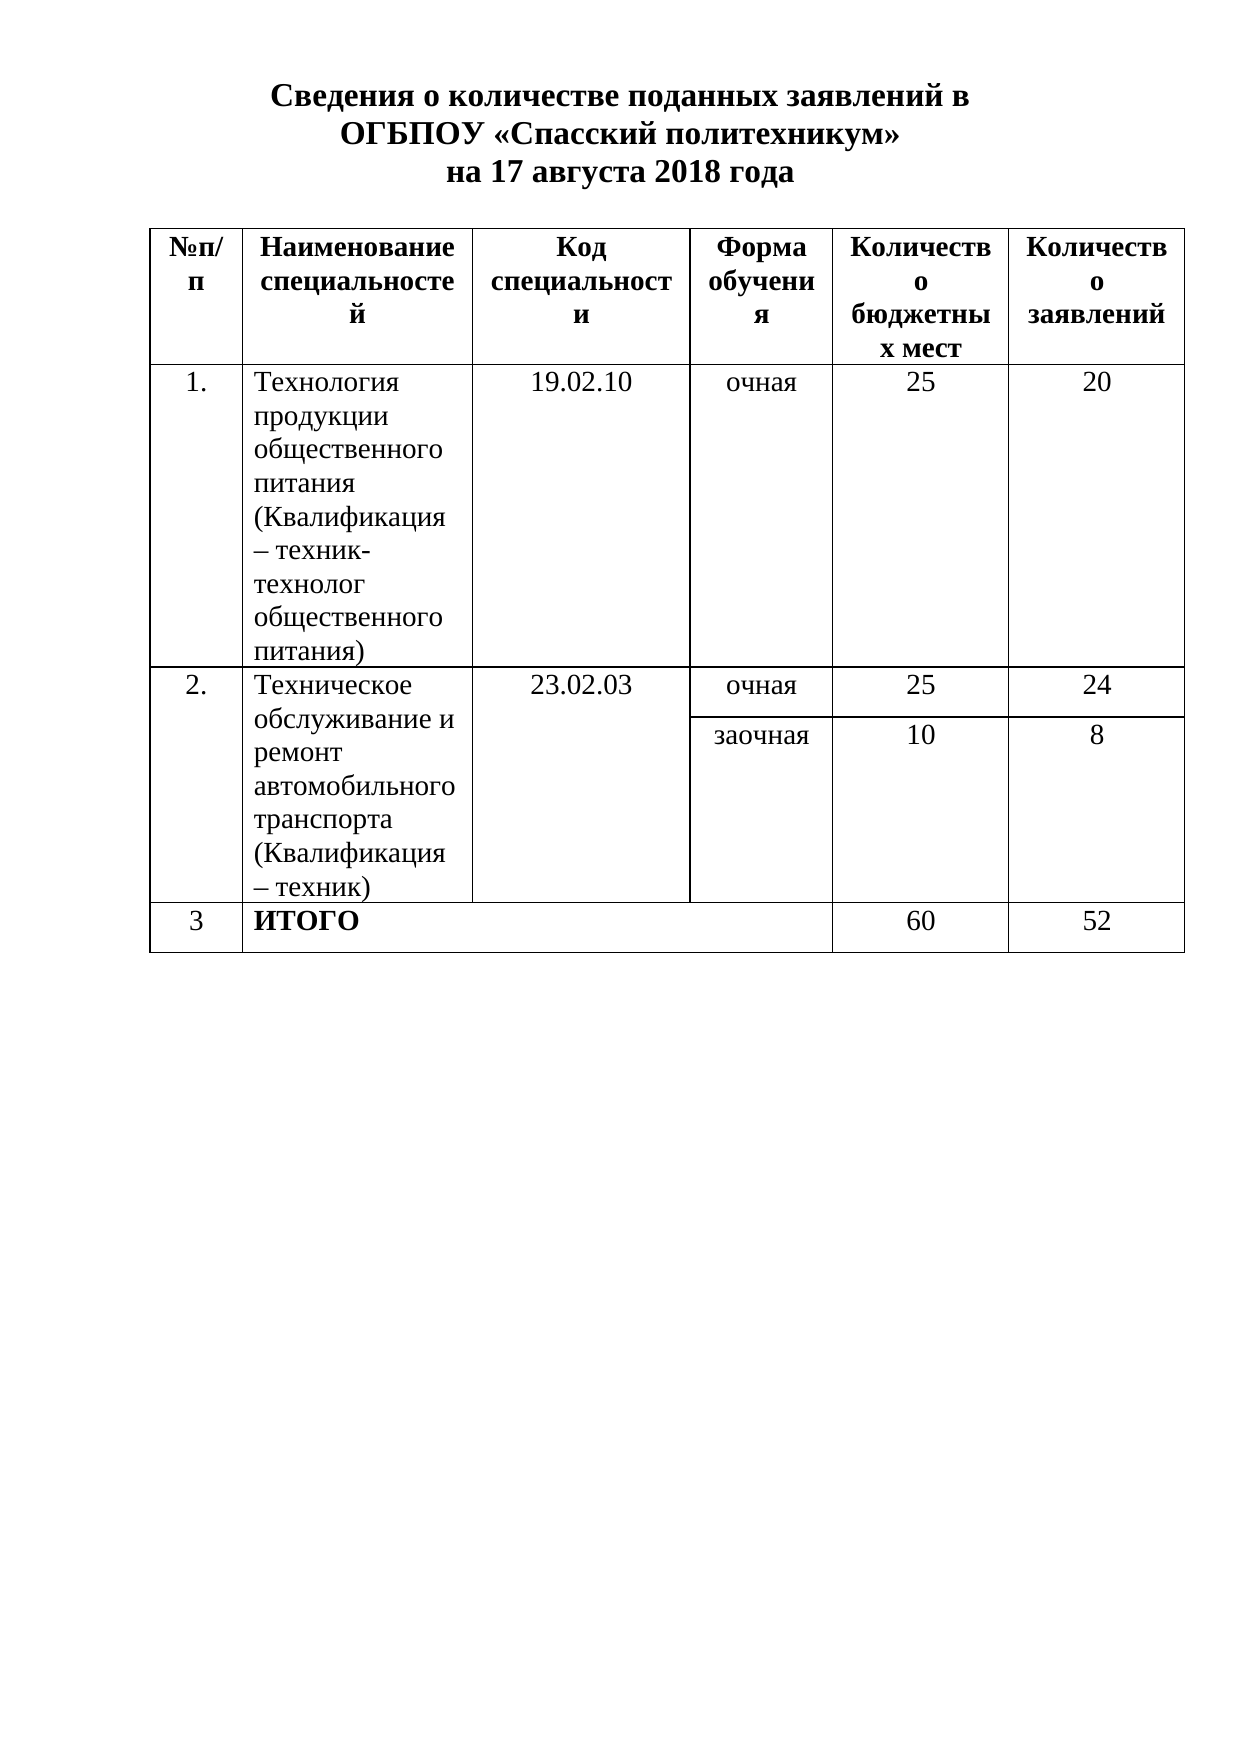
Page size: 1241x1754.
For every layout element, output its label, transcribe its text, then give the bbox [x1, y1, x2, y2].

table_cell заочная [691, 718, 832, 902]
table_cell 3 [151, 903, 242, 952]
table_cell очная [691, 365, 832, 666]
table_header №п/п [151, 229, 242, 363]
table_header Количество заявлений [1009, 229, 1184, 363]
table_header Наименование специальностей [243, 229, 472, 363]
table_cell 2. [151, 668, 242, 902]
table_cell Техническое обслуживание и ремонт автомобильного транспорта (Квалификация – техник) [243, 668, 472, 902]
table_cell 19.02.10 [473, 365, 689, 666]
table_cell 1. [151, 365, 242, 666]
table_cell 52 [1009, 903, 1184, 952]
table_cell ИТОГО [243, 903, 832, 952]
table_cell 24 [1009, 668, 1184, 716]
table_header Форма обучения [691, 229, 832, 363]
table_header Код специальности [473, 229, 689, 363]
table_cell 25 [833, 365, 1008, 666]
table_cell 8 [1009, 718, 1184, 902]
table_header Количество бюджетных мест [833, 229, 1008, 363]
table_cell 60 [833, 903, 1008, 952]
text на 17 августа 2018 года [75, 152, 1165, 190]
table_cell 10 [833, 718, 1008, 902]
table_cell 25 [833, 668, 1008, 716]
text Сведения о количестве поданных заявлений в [75, 75, 1165, 113]
table_cell очная [691, 668, 832, 716]
table_cell 20 [1009, 365, 1184, 666]
table_cell Технология продукции общественного питания (Квалификация – техник-технолог общественного питания) [243, 365, 472, 666]
table_cell 23.02.03 [473, 668, 689, 902]
text ОГБПОУ «Спасский политехникум» [75, 113, 1165, 152]
